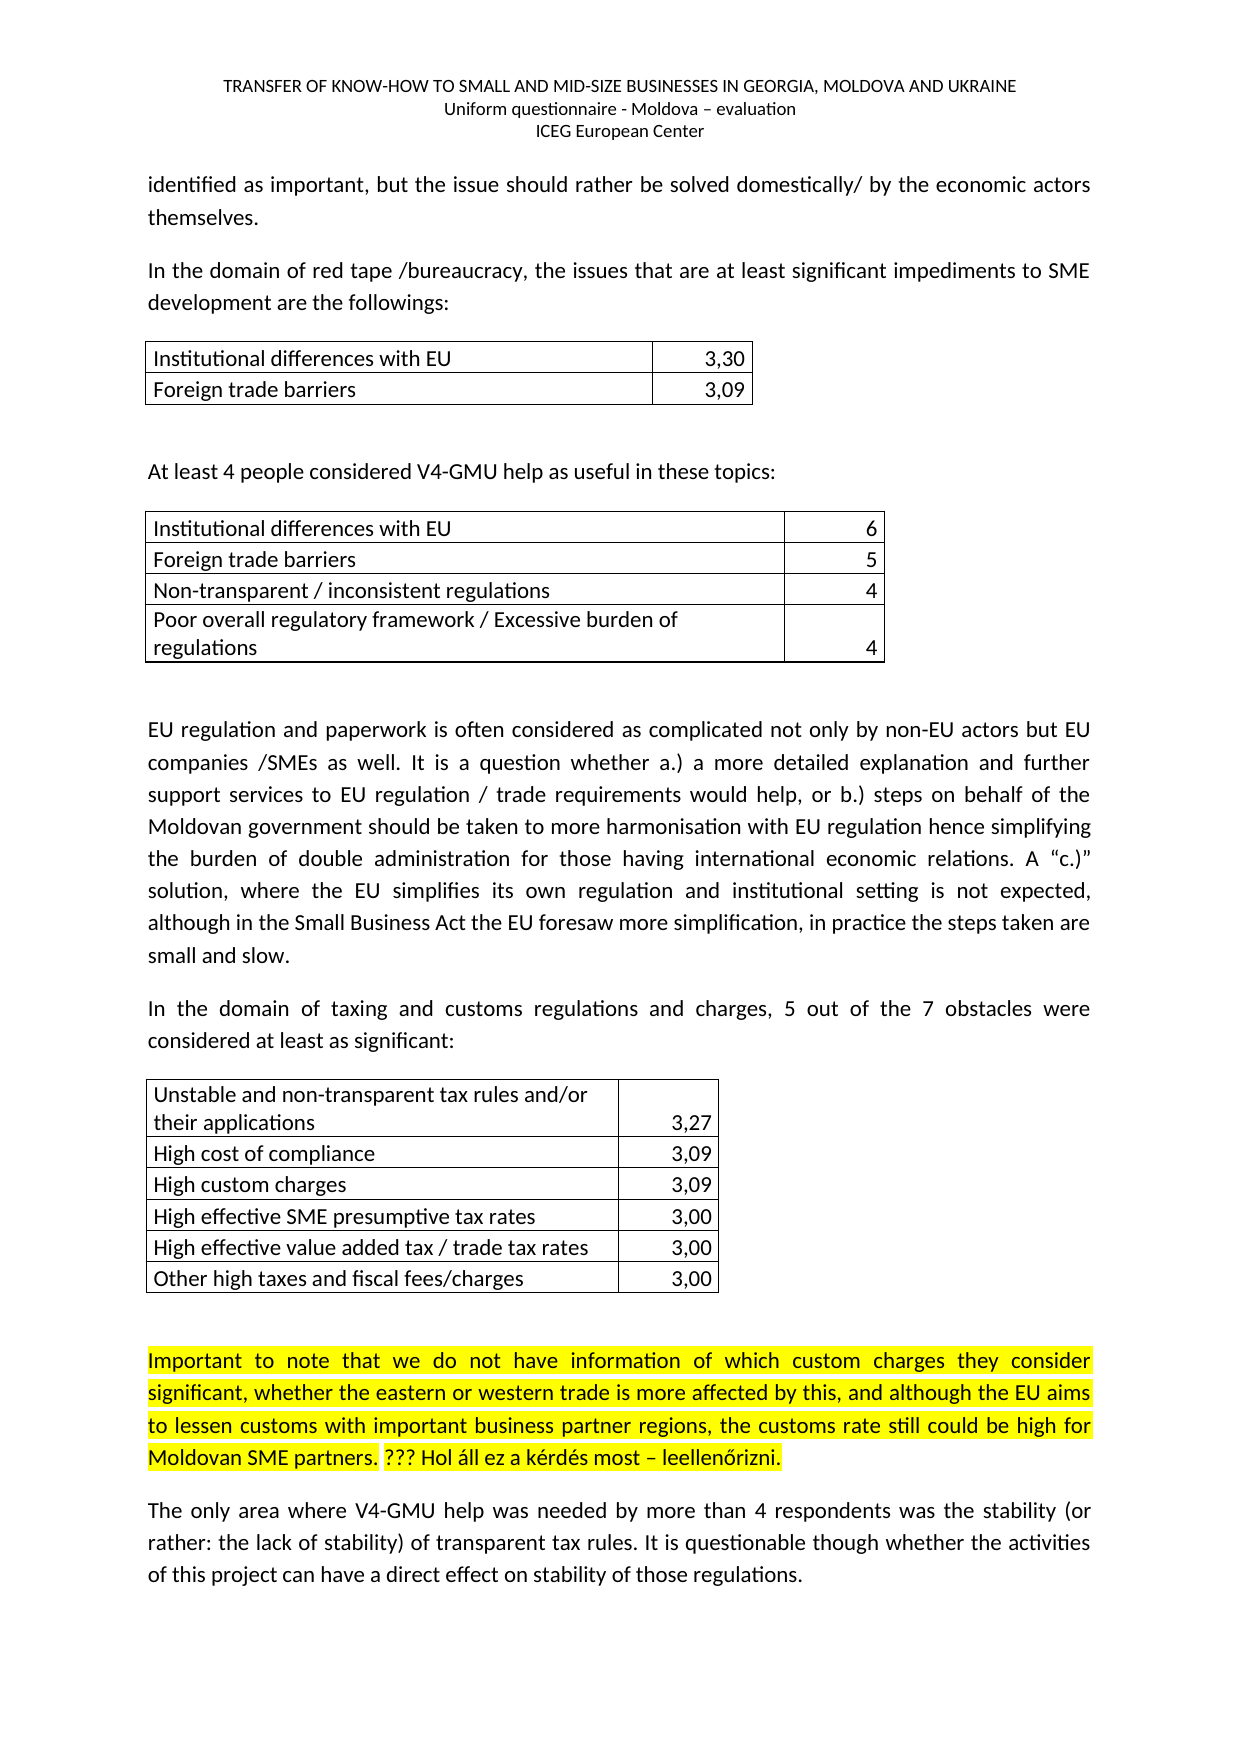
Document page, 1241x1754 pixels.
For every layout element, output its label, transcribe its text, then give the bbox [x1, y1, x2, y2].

table_cell 3,00 [619, 1200, 718, 1230]
table_cell 3,00 [619, 1231, 718, 1261]
table_cell 3,00 [619, 1262, 718, 1292]
table_cell Poor overall regulatory framework / Excessive burden of regulations [146, 605, 784, 661]
table_header 6 [785, 512, 884, 542]
table_header Institutional differences with EU [146, 512, 784, 542]
table_cell 5 [785, 543, 884, 573]
table_header 3,30 [653, 342, 752, 372]
table_cell Foreign trade barriers [146, 543, 784, 573]
text At least 4 people considered V4-GMU help as useful in these topics: [148, 457, 1093, 486]
table_header Institutional differences with EU [146, 342, 652, 372]
table_cell 3,09 [653, 373, 752, 403]
table_cell Other high taxes and fiscal fees/charges [147, 1262, 618, 1292]
text Important to note that we do not have information of which custom charges they consider significant, whether the eastern or western trade is more affected by this, and although the EU aims to lessen customs with important business partner regions, the customs rate still could be high for Moldovan SME partners. ??? Hol áll ez a kérdés most – leellenőrizni. [148, 1439, 1093, 1471]
table_cell High cost of compliance [147, 1137, 618, 1167]
table_header 3,27 [619, 1080, 718, 1136]
text The only area where V4-GMU help was needed by more than 4 respondents was the stability (or rather: the lack of stability) of transparent tax rules. It is questionable though whether the activities of this project can have a direct effect on stability of those regulations. [148, 1496, 1093, 1588]
table_cell 4 [785, 574, 884, 604]
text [148, 171, 1093, 231]
table_cell Non-transparent / inconsistent regulations [146, 574, 784, 604]
table_cell 3,09 [619, 1168, 718, 1198]
table_cell High custom charges [147, 1168, 618, 1198]
table_cell 4 [785, 605, 884, 661]
table_cell 3,09 [619, 1137, 718, 1167]
table_header Unstable and non-transparent tax rules and/or their applications [147, 1080, 618, 1136]
text In the domain of red tape /bureaucracy, the issues that are at least significant impediments to SME development are the followings: [148, 256, 1093, 316]
table_cell Foreign trade barriers [146, 373, 652, 403]
text EU regulation and paperwork is often considered as complicated not only by non-EU actors but EU companies /SMEs as well. It is a question whether a.) a more detailed explanation and further support services to EU regulation / trade requirements would help, or b.) steps on behalf of the Moldovan government should be taken to more harmonisation with EU regulation hence simplifying the burden of double administration for those having international economic relations. A “c.)” solution, where the EU simplifies its own regulation and institutional setting is not expected, although in the Small Business Act the EU foresaw more simplification, in practice the steps taken are small and slow. [148, 715, 1093, 969]
table_cell High effective SME presumptive tax rates [147, 1200, 618, 1230]
table_cell High effective value added tax / trade tax rates [147, 1231, 618, 1261]
text In the domain of taxing and customs regulations and charges, 5 out of the 7 obstacles were considered at least as significant: [148, 994, 1093, 1054]
